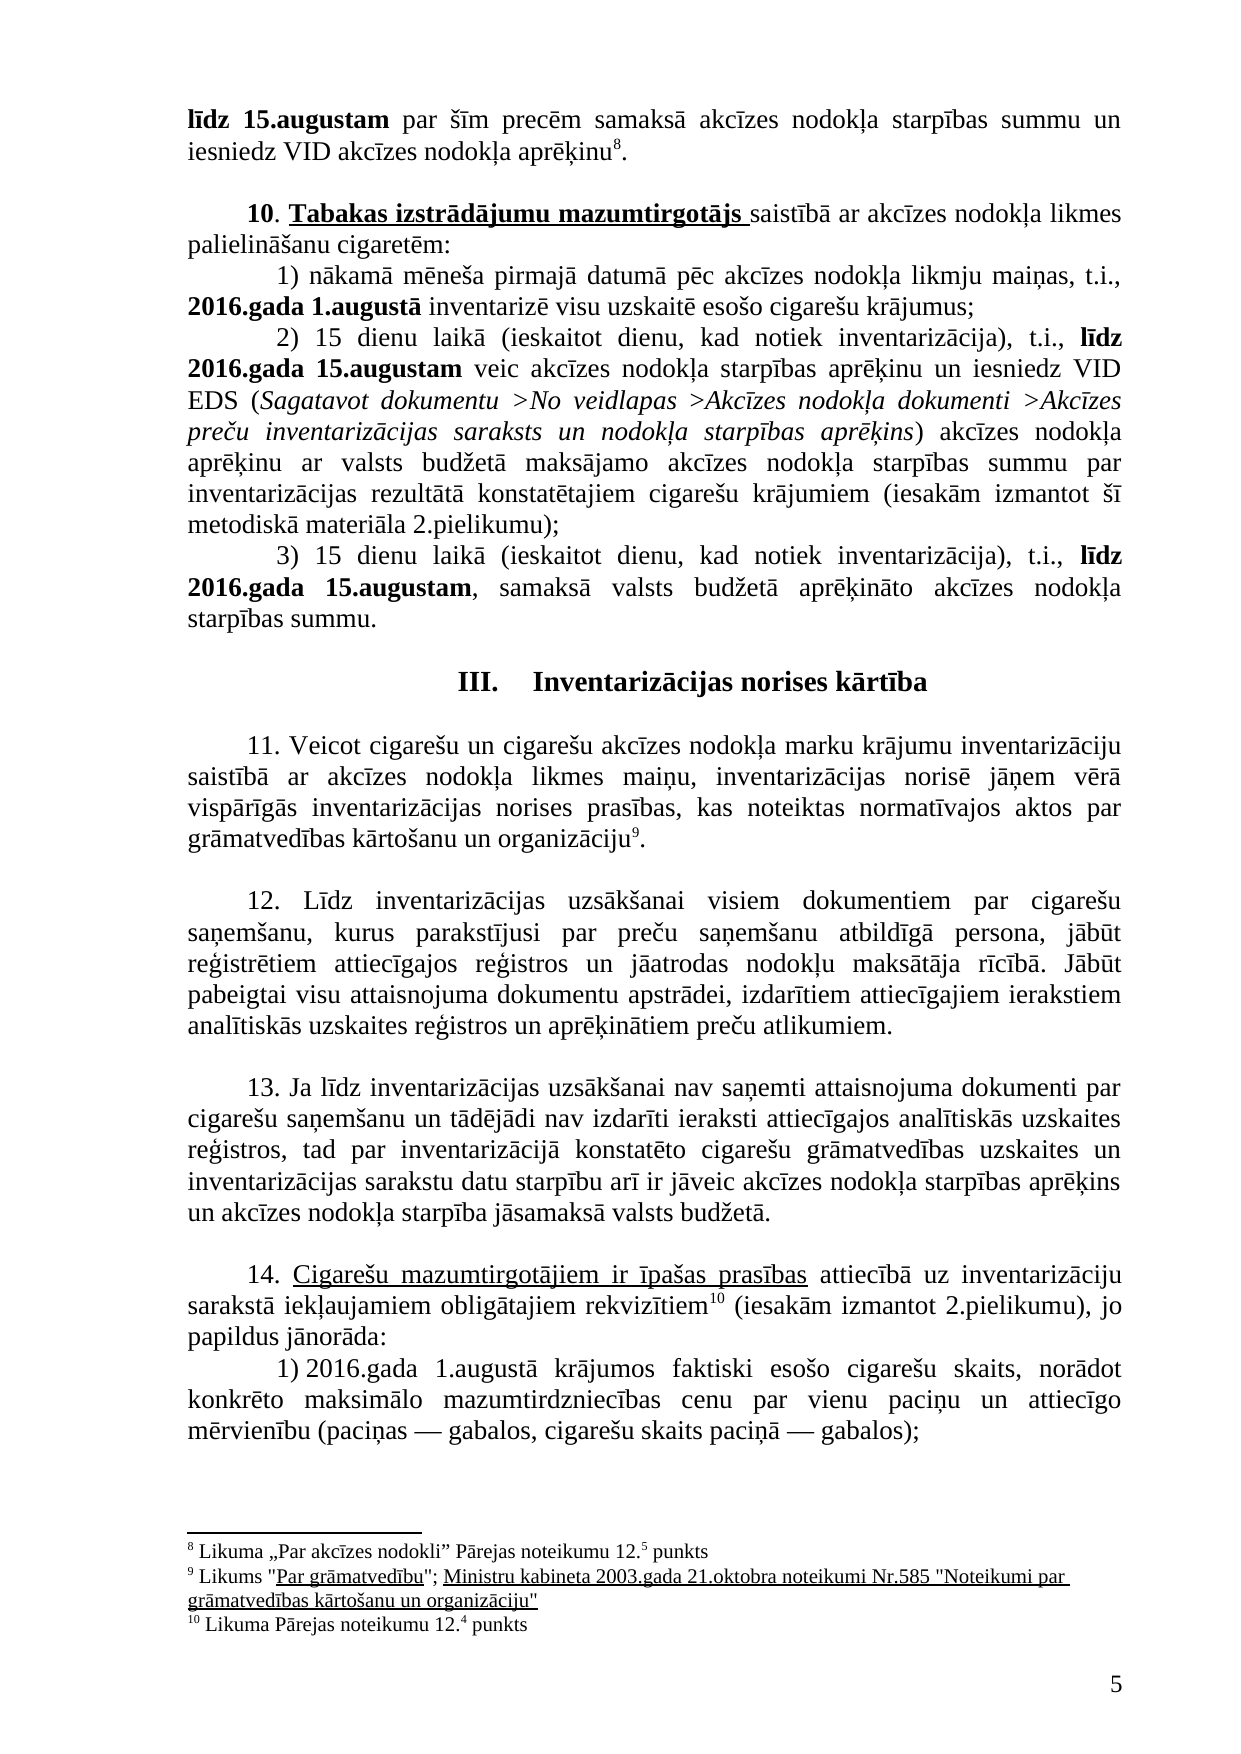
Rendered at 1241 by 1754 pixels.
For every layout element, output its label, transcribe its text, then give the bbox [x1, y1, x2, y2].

text 13. Ja līdz inventarizācijas uzsākšanai nav saņemti attaisnojuma dokumenti par cigarešu saņemšanu un tādējādi nav izdarīti ieraksti attiecīgajos analītiskās uzskaites reģistros, tad par inventarizācijā konstatēto cigarešu grāmatvedības uzskaites un inventarizācijas sarakstu datu starpību arī ir jāveic akcīzes nodokļa starpības aprēķins un akcīzes nodokļa starpība jāsamaksā valsts budžetā. [187, 1071, 1122, 1227]
list 2016.gada 1.augustā krājumos faktiski esošo cigarešu skaits, norādot konkrēto maksimālo mazumtirdzniecības cenu par vienu paciņu un attiecīgo mērvienību (paciņas — gabalos, cigarešu skaits paciņā — gabalos); [187, 1352, 1122, 1445]
text 14. Cigarešu mazumtirgotājiem ir īpašas prasības attiecībā uz inventarizāciju sarakstā iekļaujamiem obligātajiem rekvizītiem (iesakām izmantot 2.pielikumu), jo papildus jānorāda: [187, 1258, 1122, 1352]
subtitle Inventarizācijas norises kārtība [262, 664, 1122, 698]
text 3) 15 dienu laikā (ieskaitot dienu, kad notiek inventarizācija), t.i., līdz 2016.gada 15.augustam, samaksā valsts budžetā aprēķināto akcīzes nodokļa starpības summu. [187, 539, 1122, 633]
text 10. Tabakas izstrādājumu mazumtirgotājs saistībā ar akcīzes nodokļa likmes palielināšanu cigaretēm: [187, 197, 1122, 259]
text 11. Veicot cigarešu un cigarešu akcīzes nodokļa marku krājumu inventarizāciju saistībā ar akcīzes nodokļa likmes maiņu, inventarizācijas norisē jāņem vērā vispārīgās inventarizācijas norises prasības, kas noteiktas normatīvajos aktos par grāmatvedības kārtošanu un organizāciju. [187, 729, 1122, 853]
text 2) 15 dienu laikā (ieskaitot dienu, kad notiek inventarizācija), t.i., līdz 2016.gada 15.augustam veic akcīzes nodokļa starpības aprēķinu un iesniedz VID EDS (Sagatavot dokumentu >No veidlapas >Akcīzes nodokļa dokumenti >Akcīzes preču inventarizācijas saraksts un nodokļa starpības aprēķins) akcīzes nodokļa aprēķinu ar valsts budžetā maksājamo akcīzes nodokļa starpības summu par inventarizācijas rezultātā konstatētajiem cigarešu krājumiem (iesakām izmantot šī metodiskā materiāla 2.pielikumu); [187, 321, 1122, 539]
text 12. Līdz inventarizācijas uzsākšanai visiem dokumentiem par cigarešu saņemšanu, kurus parakstījusi par preču saņemšanu atbildīgā persona, jābūt reģistrētiem attiecīgajos reģistros un jāatrodas nodokļu maksātāja rīcībā. Jābūt pabeigtai visu attaisnojuma dokumentu apstrādei, izdarītiem attiecīgajiem ierakstiem analītiskās uzskaites reģistros un aprēķinātiem preču atlikumiem. [187, 884, 1122, 1040]
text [187, 103, 1122, 166]
text 1) nākamā mēneša pirmajā datumā pēc akcīzes nodokļa likmju maiņas, t.i., 2016.gada 1.augustā inventarizē visu uzskaitē esošo cigarešu krājumus; [187, 259, 1122, 321]
